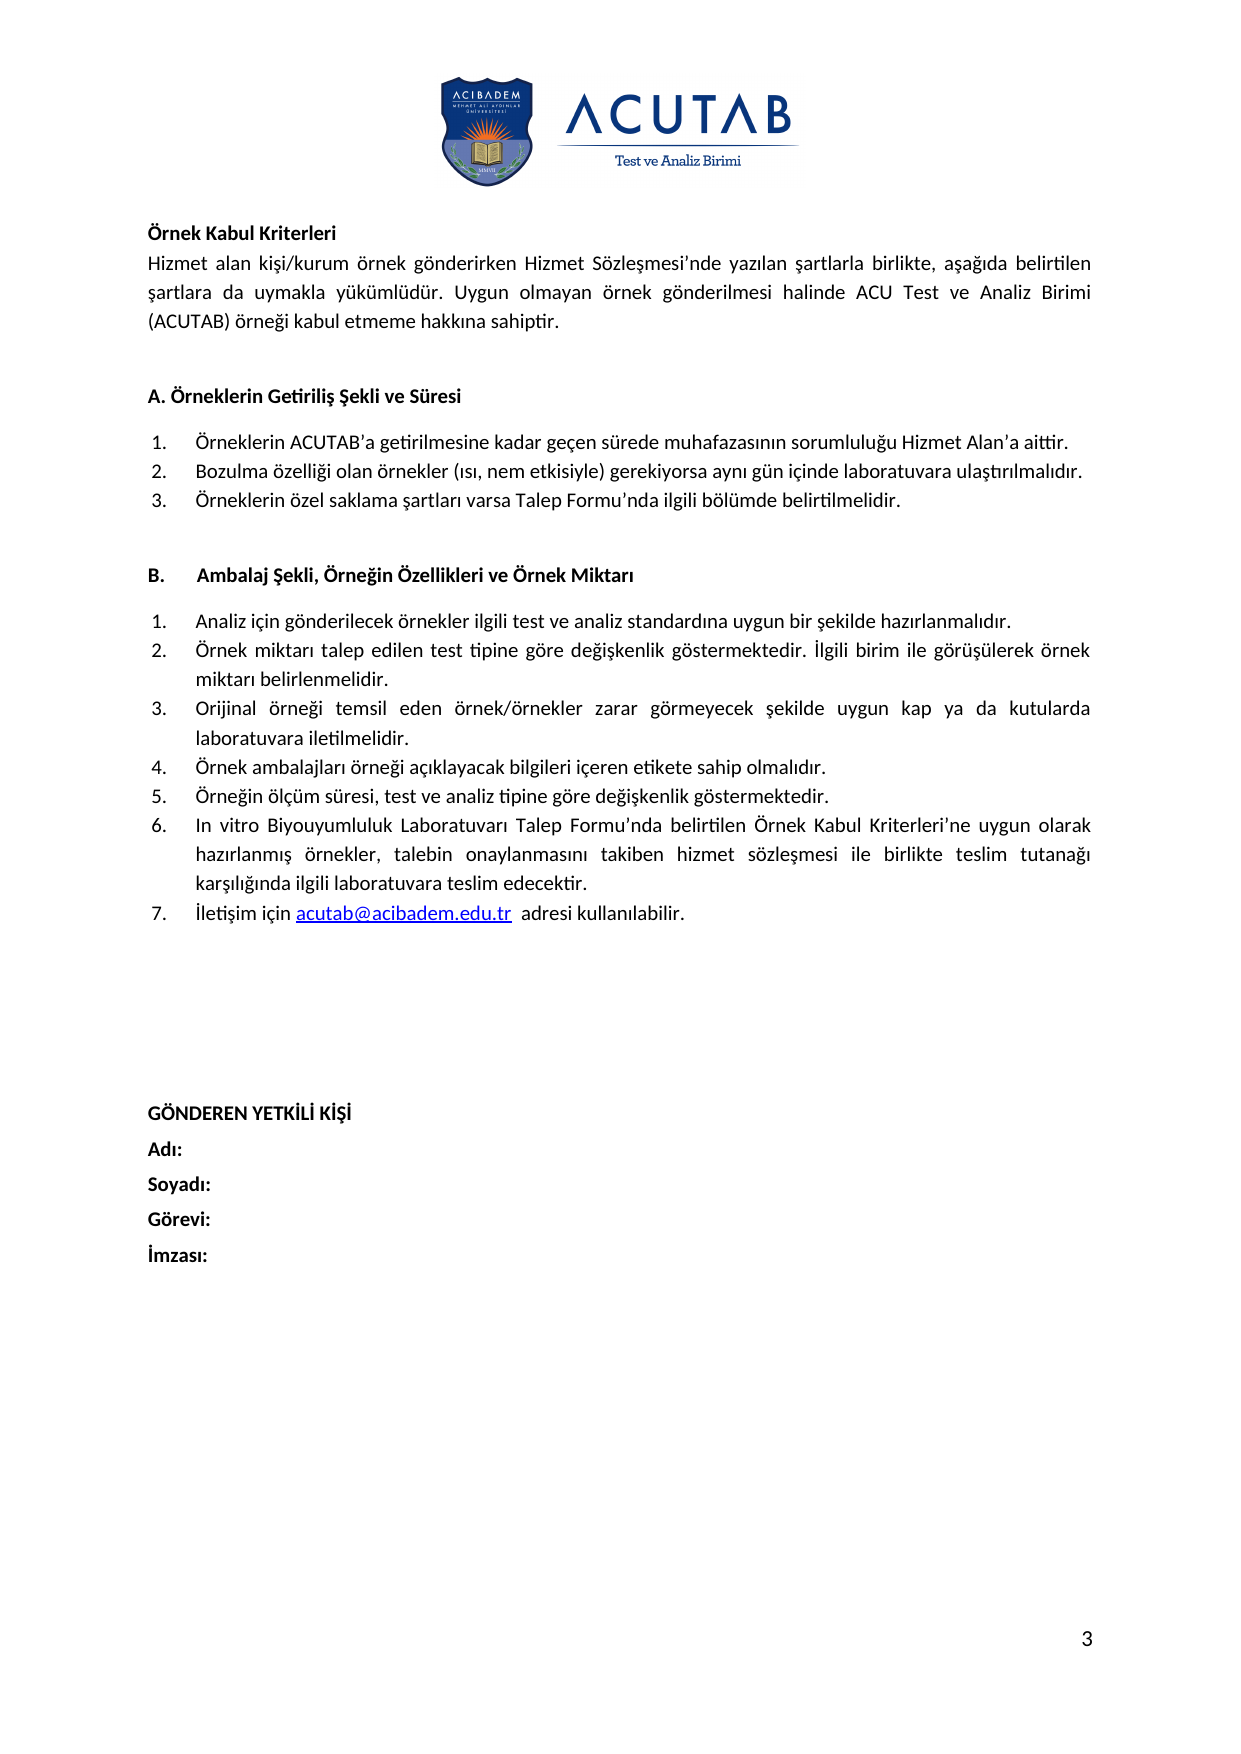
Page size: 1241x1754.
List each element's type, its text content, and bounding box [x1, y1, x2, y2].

text Soyadı: [148, 1171, 1093, 1197]
text Adı: [148, 1136, 1093, 1161]
text Örnek Kabul Kriterleri [148, 221, 1093, 246]
text GÖNDEREN YETKİLİ KİŞİ [148, 1100, 1093, 1126]
list Analiz için gönderilecek örnekler ilgili test ve analiz standardına uygun bir şekilde hazırlanmalıdır. [151, 608, 1093, 633]
list Orijinal örneği temsil eden örnek/örnekler zarar görmeyecek şekilde uygun kap ya da kutularda laboratuvara iletilmelidir. [151, 696, 1093, 750]
list In vitro Biyouyumluluk Laboratuvarı Talep Formu’nda belirtilen Örnek Kabul Kriterleri’ne uygun olarak hazırlanmış örnekler, talebin onaylanmasını takiben hizmet sözleşmesi ile birlikte teslim tutanağı karşılığında ilgili laboratuvara teslim edecektir. [151, 812, 1093, 896]
text Hizmet alan kişi/kurum örnek gönderirken Hizmet Sözleşmesi’nde yazılan şartlarla birlikte, aşağıda belirtilen şartlara da uymakla yükümlüdür. Uygun olmayan örnek gönderilmesi halinde ACU Test ve Analiz Birimi (ACUTAB) örneği kabul etmeme hakkına sahiptir. [148, 250, 1093, 333]
list Bozulma özelliği olan örnekler (ısı, nem etkisiyle) gerekiyorsa aynı gün içinde laboratuvara ulaştırılmalıdır. [151, 458, 1093, 483]
list Örneklerin ACUTAB’a getirilmesine kadar geçen sürede muhafazasının sorumluluğu Hizmet Alan’a aittir. [151, 429, 1093, 454]
list Örneklerin özel saklama şartları varsa Talep Formu’nda ilgili bölümde belirtilmelidir. [151, 487, 1093, 513]
text B. Ambalaj Şekli, Örneğin Özellikleri ve Örnek Miktarı [148, 562, 1093, 588]
list Örnek ambalajları örneği açıklayacak bilgileri içeren etikete sahip olmalıdır. [151, 754, 1093, 779]
list Örneğin ölçüm süresi, test ve analiz tipine göre değişkenlik göstermektedir. [151, 783, 1093, 808]
list Örnek miktarı talep edilen test tipine göre değişkenlik göstermektedir. İlgili birim ile görüşülerek örnek miktarı belirlenmelidir. [151, 637, 1093, 692]
text Görevi: [148, 1207, 1093, 1232]
picture [434, 73, 807, 188]
list İletişim için acutab@acibadem.edu.tr adresi kullanılabilir. [151, 900, 1093, 925]
text A. Örneklerin Getiriliş Şekli ve Süresi [148, 383, 1093, 408]
text İmzası: [148, 1242, 1093, 1267]
